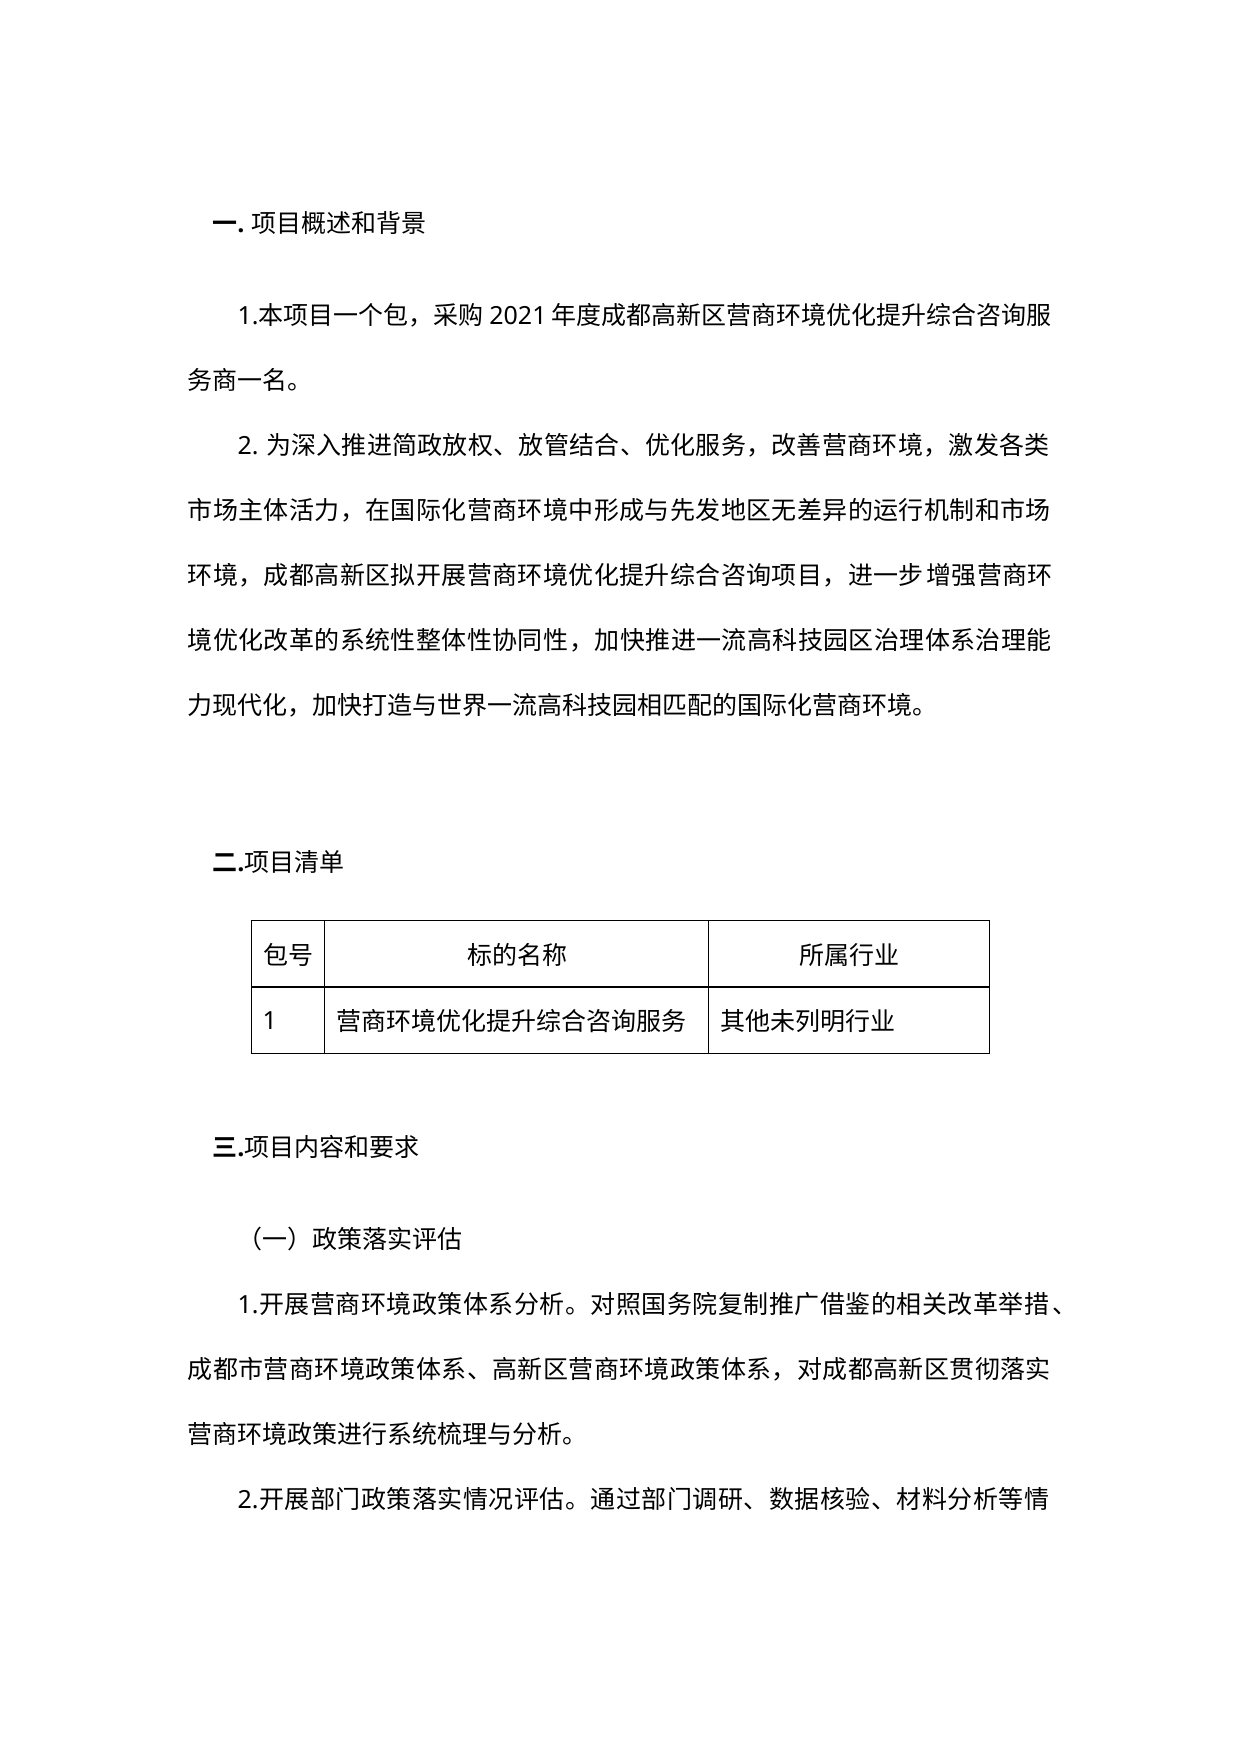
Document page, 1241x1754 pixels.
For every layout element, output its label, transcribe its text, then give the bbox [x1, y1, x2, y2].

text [187, 1465, 1053, 1530]
text 1.开展营商环境政策体系分析。对照国务院复制推广借鉴的相关改革举措、成都市营商环境政策体系、高新区营商环境政策体系，对成都高新区贯彻落实营商环境政策进行系统梳理与分析。 [187, 1270, 1053, 1465]
text （一）政策落实评估 [187, 1205, 1053, 1270]
table_cell 1 [252, 988, 324, 1052]
table_header 标的名称 [325, 921, 708, 986]
table_header 所属行业 [709, 921, 989, 986]
table_cell 其他未列明行业 [709, 988, 989, 1052]
text 一. 项目概述和背景 [187, 189, 1053, 254]
table_header 包号 [252, 921, 324, 986]
text 二.项目清单 [187, 828, 1053, 893]
table_cell 营商环境优化提升综合咨询服务 [325, 988, 708, 1052]
text 三.项目内容和要求 [187, 1113, 1053, 1178]
text 1.本项目一个包，采购2021年度成都高新区营商环境优化提升综合咨询服务商一名。 [187, 281, 1053, 411]
text 2. 为深入推进简政放权、放管结合、优化服务，改善营商环境，激发各类市场主体活力，在国际化营商环境中形成与先发地区无差异的运行机制和市场环境，成都高新区拟开展营商环境优化提升综合咨询项目，进一步增强营商环境优化改革的系统性整体性协同性，加快推进一流高科技园区治理体系治理能力现代化，加快打造与世界一流高科技园相匹配的国际化营商环境。 [187, 411, 1053, 736]
